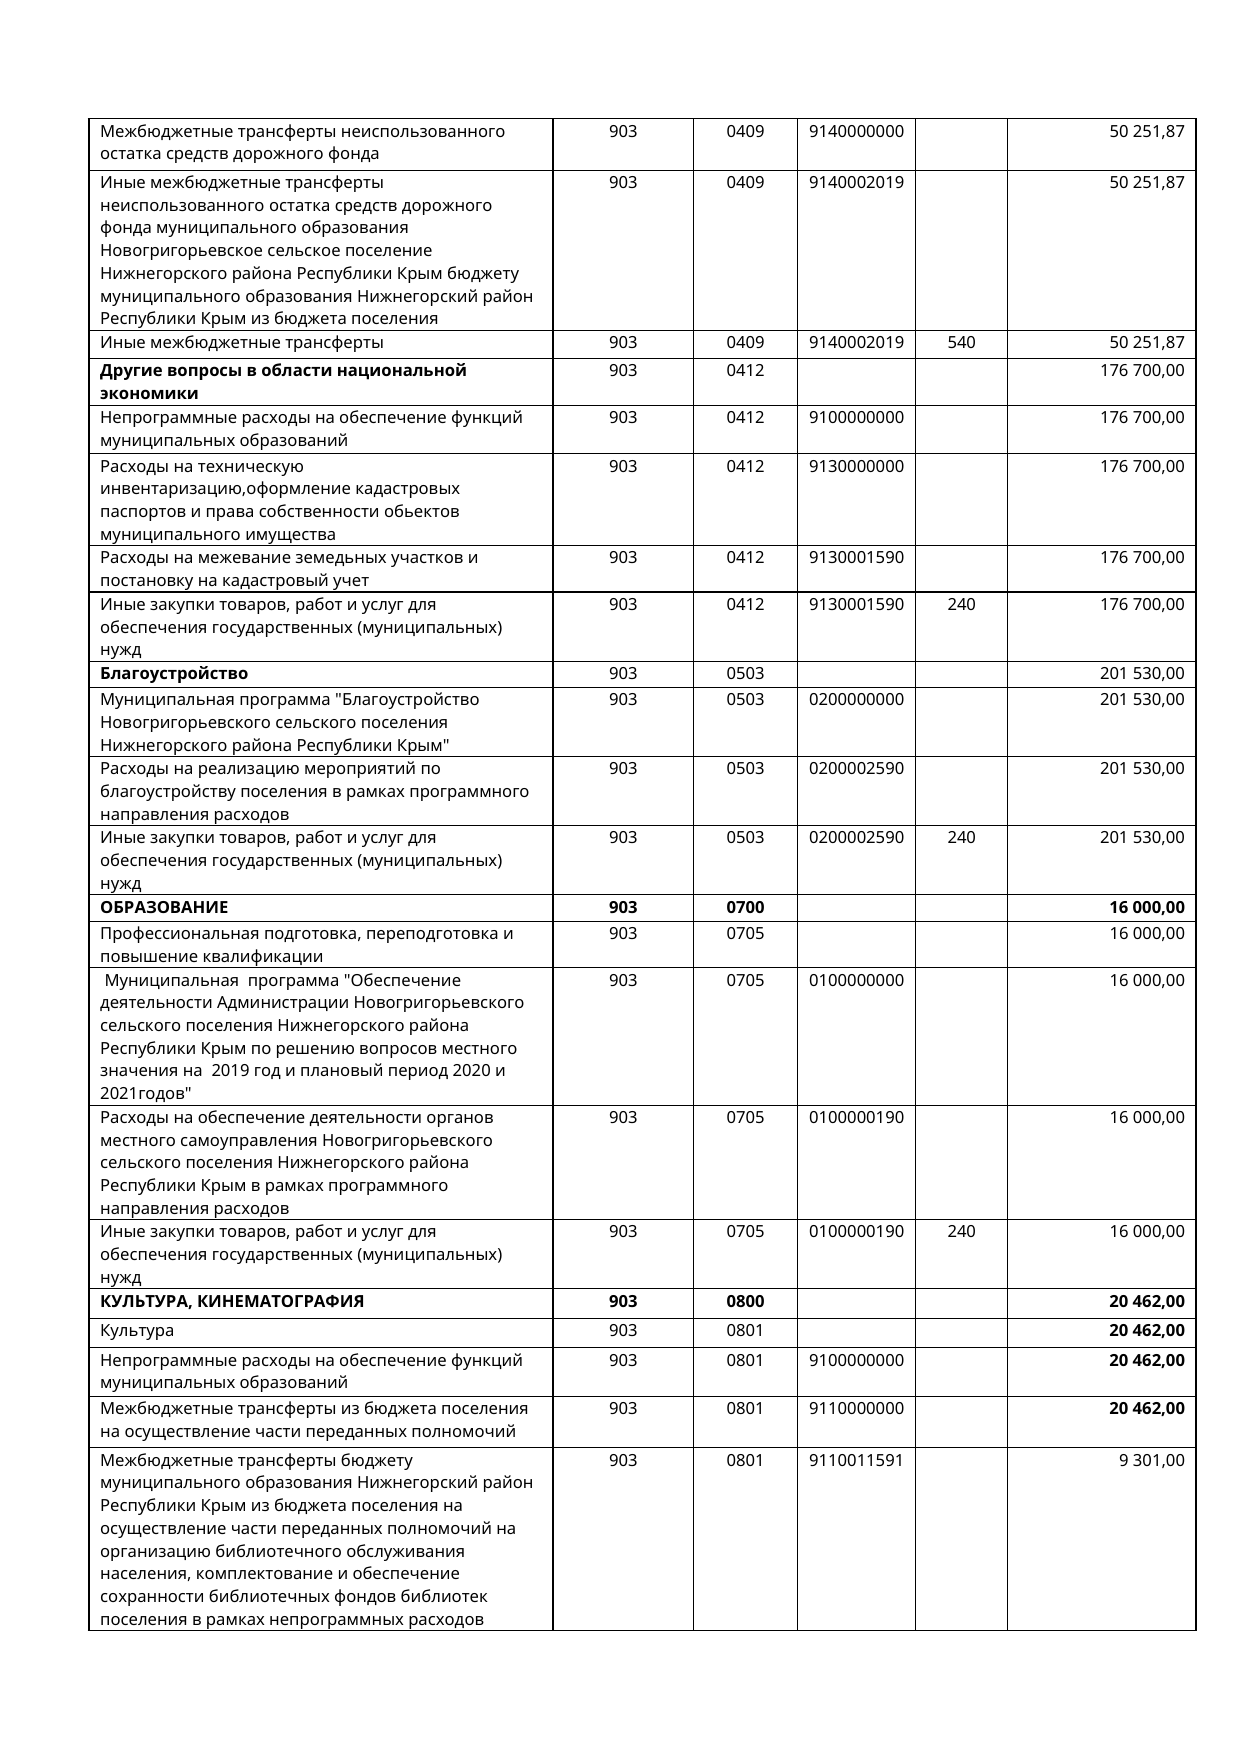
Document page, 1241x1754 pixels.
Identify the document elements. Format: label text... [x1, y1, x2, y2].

table_cell ОБРАЗОВАНИЕ [90, 895, 552, 921]
table_cell 16 000,00 [1008, 895, 1195, 921]
table_cell 20 462,00 [1008, 1397, 1195, 1447]
table_cell 0409 [694, 171, 797, 330]
table_cell [916, 1289, 1007, 1318]
table_cell 201 530,00 [1008, 688, 1195, 756]
table_cell 903 [554, 688, 693, 756]
table_cell Профессиональная подготовка, переподготовка и повышение квалификации [90, 922, 552, 967]
table_cell 903 [554, 662, 693, 687]
table_cell 903 [554, 1220, 693, 1288]
table_cell 903 [554, 895, 693, 921]
table_cell Культура [90, 1319, 552, 1347]
table_cell [916, 1397, 1007, 1447]
table_cell 903 [554, 119, 693, 170]
table_cell 903 [554, 1106, 693, 1219]
table_cell Непрограммные расходы на обеспечение функций муниципальных образований [90, 406, 552, 453]
table_cell 50 251,87 [1008, 171, 1195, 330]
table_cell 0100000190 [798, 1220, 915, 1288]
table_cell 0409 [694, 119, 797, 170]
table_cell 0700 [694, 895, 797, 921]
table_cell 0412 [694, 546, 797, 591]
table_cell Непрограммные расходы на обеспечение функций муниципальных образований [90, 1348, 552, 1396]
table_cell [798, 922, 915, 967]
table_cell [798, 359, 915, 405]
table_cell Межбюджетные трансферты неиспользованного остатка средств дорожного фонда [90, 119, 552, 170]
table_cell 50 251,87 [1008, 331, 1195, 358]
table_cell 0800 [694, 1289, 797, 1318]
table_cell [916, 922, 1007, 967]
table_cell 903 [554, 826, 693, 894]
table_cell 176 700,00 [1008, 454, 1195, 545]
table_cell 240 [916, 593, 1007, 661]
table_cell 903 [554, 922, 693, 967]
table_cell 903 [554, 1289, 693, 1318]
table_cell 240 [916, 1220, 1007, 1288]
table_cell 9140002019 [798, 171, 915, 330]
table_cell [916, 171, 1007, 330]
table_cell 903 [554, 171, 693, 330]
table_cell 903 [554, 454, 693, 545]
table_cell 201 530,00 [1008, 662, 1195, 687]
table_cell 176 700,00 [1008, 546, 1195, 591]
table_cell [798, 1319, 915, 1347]
table_cell Межбюджетные трансферты из бюджета поселения на осуществление части переданных полномочий [90, 1397, 552, 1447]
table_cell 0503 [694, 826, 797, 894]
table_cell 176 700,00 [1008, 359, 1195, 405]
table_cell [916, 1448, 1007, 1630]
table_cell Расходы на обеспечение деятельности органов местного самоуправления Новогригорьевского сельского поселения Нижнегорского района Республики Крым в рамках программного направления расходов [90, 1106, 552, 1219]
table_cell 9130001590 [798, 593, 915, 661]
table_cell 0409 [694, 331, 797, 358]
table_cell 50 251,87 [1008, 119, 1195, 170]
table_cell 0705 [694, 922, 797, 967]
table_cell 0705 [694, 968, 797, 1104]
table_cell 201 530,00 [1008, 826, 1195, 894]
table_cell [916, 406, 1007, 453]
table_cell 903 [554, 757, 693, 825]
table_cell 0412 [694, 359, 797, 405]
table_cell Межбюджетные трансферты бюджету муниципального образования Нижнегорский район Республики Крым из бюджета поселения на осуществление части переданных полномочий на организацию библиотечного обслуживания населения, комплектование и обеспечение сохранности библиотечных фондов библиотек поселения в рамках непрограммных расходов [90, 1448, 552, 1630]
table_cell 0801 [694, 1397, 797, 1447]
table_cell Иные закупки товаров, работ и услуг для обеспечения государственных (муниципальных) нужд [90, 1220, 552, 1288]
table_cell 0503 [694, 757, 797, 825]
table_cell 903 [554, 968, 693, 1104]
table_cell [916, 359, 1007, 405]
table_cell 0705 [694, 1106, 797, 1219]
table_cell 0412 [694, 593, 797, 661]
table_cell 9130000000 [798, 454, 915, 545]
table_cell 0412 [694, 406, 797, 453]
table_cell 540 [916, 331, 1007, 358]
table_cell 903 [554, 1319, 693, 1347]
table_cell 16 000,00 [1008, 968, 1195, 1104]
table_cell [916, 1348, 1007, 1396]
table_cell [916, 1106, 1007, 1219]
table_cell [798, 1289, 915, 1318]
table_cell [916, 454, 1007, 545]
table_cell 0801 [694, 1448, 797, 1630]
table_cell 240 [916, 826, 1007, 894]
table_cell Муниципальная программа "Благоустройство Новогригорьевского сельского поселения Нижнегорского района Республики Крым" [90, 688, 552, 756]
table_cell КУЛЬТУРА, КИНЕМАТОГРАФИЯ [90, 1289, 552, 1318]
table_cell [916, 119, 1007, 170]
table_cell 176 700,00 [1008, 593, 1195, 661]
table_cell Иные межбюджетные трансферты неиспользованного остатка средств дорожного фонда муниципального образования Новогригорьевское сельское поселение Нижнегорского района Республики Крым бюджету муниципального образования Нижнегорский район Республики Крым из бюджета поселения [90, 171, 552, 330]
table_cell 0200002590 [798, 826, 915, 894]
table_cell 9100000000 [798, 1348, 915, 1396]
table_cell Благоустройство [90, 662, 552, 687]
table_cell 0100000000 [798, 968, 915, 1104]
table_cell 176 700,00 [1008, 406, 1195, 453]
table_cell [916, 546, 1007, 591]
table_cell 9140000000 [798, 119, 915, 170]
table_cell 20 462,00 [1008, 1348, 1195, 1396]
table_cell 16 000,00 [1008, 1106, 1195, 1219]
table_cell [916, 1319, 1007, 1347]
table_cell 9130001590 [798, 546, 915, 591]
table_cell Иные закупки товаров, работ и услуг для обеспечения государственных (муниципальных) нужд [90, 826, 552, 894]
table_cell 201 530,00 [1008, 757, 1195, 825]
table_cell 0503 [694, 688, 797, 756]
table_cell 20 462,00 [1008, 1289, 1195, 1318]
table_cell 903 [554, 359, 693, 405]
table_cell 9110000000 [798, 1397, 915, 1447]
table_cell 9140002019 [798, 331, 915, 358]
table_cell 0412 [694, 454, 797, 545]
table_cell 0200002590 [798, 757, 915, 825]
table_cell 903 [554, 1448, 693, 1630]
table_cell Расходы на межевание земедьных участков и постановку на кадастровый учет [90, 546, 552, 591]
table_cell 903 [554, 593, 693, 661]
table_cell 903 [554, 1397, 693, 1447]
table_cell Иные закупки товаров, работ и услуг для обеспечения государственных (муниципальных) нужд [90, 593, 552, 661]
table_cell [916, 688, 1007, 756]
table_cell Иные межбюджетные трансферты [90, 331, 552, 358]
table_cell Другие вопросы в области национальной экономики [90, 359, 552, 405]
table_cell 0801 [694, 1319, 797, 1347]
table_cell Расходы на реализацию мероприятий по благоустройству поселения в рамках программного направления расходов [90, 757, 552, 825]
table_cell 0705 [694, 1220, 797, 1288]
table_cell [798, 662, 915, 687]
table_cell [916, 757, 1007, 825]
table_cell 0503 [694, 662, 797, 687]
table_cell 0801 [694, 1348, 797, 1396]
table_cell 0200000000 [798, 688, 915, 756]
table_cell [916, 968, 1007, 1104]
table_cell 903 [554, 331, 693, 358]
table_cell 16 000,00 [1008, 922, 1195, 967]
table_cell 9110011591 [798, 1448, 915, 1630]
table_cell 903 [554, 406, 693, 453]
table_cell [916, 895, 1007, 921]
table_cell [798, 895, 915, 921]
table_cell 903 [554, 1348, 693, 1396]
table_cell 9100000000 [798, 406, 915, 453]
table_cell Муниципальная программа "Обеспечение деятельности Администрации Новогригорьевского сельского поселения Нижнегорского района Республики Крым по решению вопросов местного значения на 2019 год и плановый период 2020 и 2021годов" [90, 968, 552, 1104]
table_cell 20 462,00 [1008, 1319, 1195, 1347]
table_cell 16 000,00 [1008, 1220, 1195, 1288]
table_cell Расходы на техническую инвентаризацию,оформление кадастровых паспортов и права собственности обьектов муниципального имущества [90, 454, 552, 545]
table_cell 903 [554, 546, 693, 591]
table_cell 0100000190 [798, 1106, 915, 1219]
table_cell 9 301,00 [1008, 1448, 1195, 1630]
table_cell [916, 662, 1007, 687]
